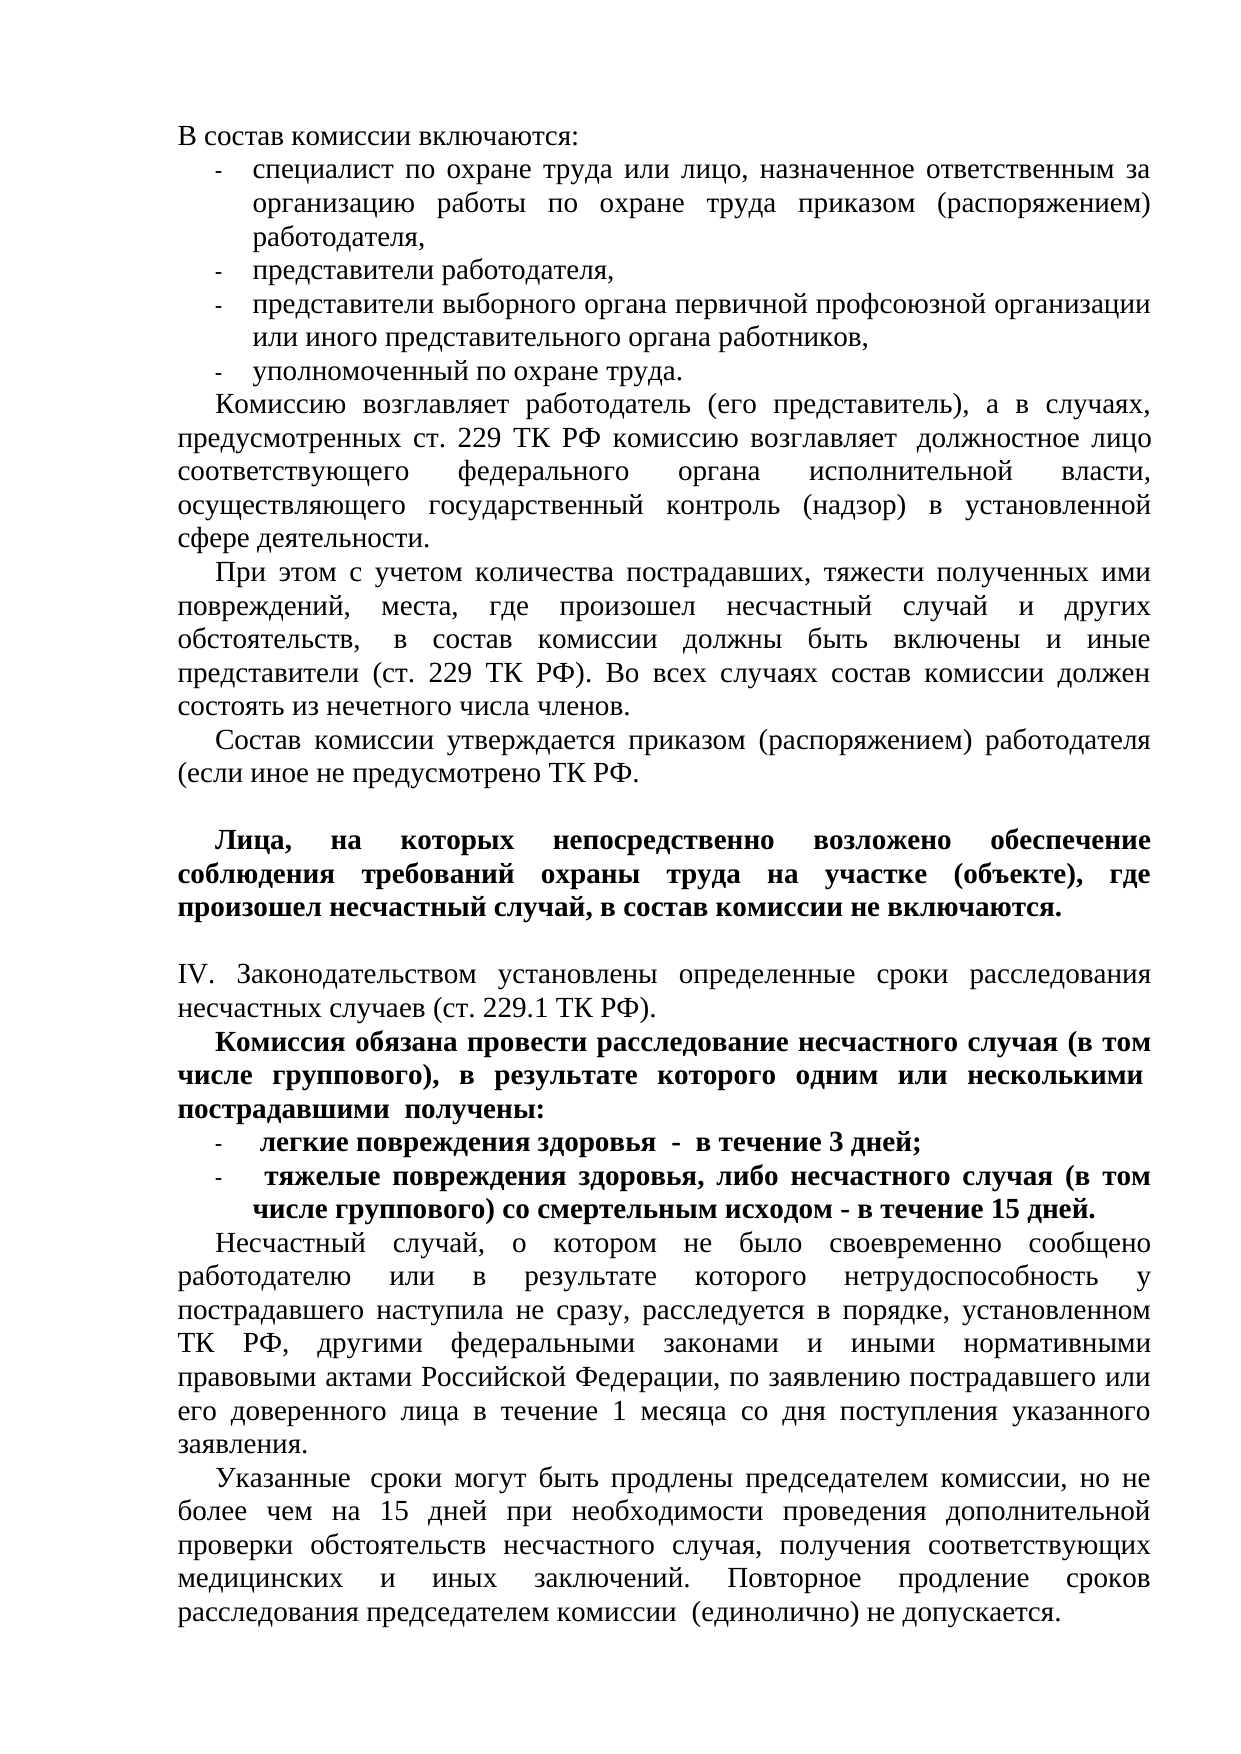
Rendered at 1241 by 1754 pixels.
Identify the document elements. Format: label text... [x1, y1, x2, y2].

text Лица, на которых непосредственно возложено обеспечение соблюдения требований охраны труда на участке (объекте), где произошел несчастный случай, в состав комиссии не включаются. [177, 822, 1152, 923]
list легкие повреждения здоровья - в течение 3 дней; [215, 1124, 1152, 1158]
text Указанные сроки могут быть продлены председателем комиссии, но не более чем на 15 дней при необходимости проведения дополнительной проверки обстоятельств несчастного случая, получения соответствующих медицинских и иных заключений. Повторное продление сроков расследования председателем комиссии (единолично) не допускается. [177, 1460, 1152, 1627]
list уполномоченный по охране труда. [215, 353, 1152, 386]
text Комиссия обязана провести расследование несчастного случая (в том числе группового), в результате которого одним или несколькими пострадавшими получены: [177, 1024, 1152, 1124]
list представители работодателя, [215, 252, 1152, 286]
text IV. Законодательством установлены определенные сроки расследования несчастных случаев (ст. 229.1 ТК РФ). [177, 957, 1152, 1024]
list тяжелые повреждения здоровья, либо несчастного случая (в том числе группового) со смертельным исходом - в течение 15 дней. [215, 1158, 1152, 1225]
text В состав комиссии включаются: [177, 118, 1152, 152]
text Несчастный случай, о котором не было своевременно сообщено работодателю или в результате которого нетрудоспособность у пострадавшего наступила не сразу, расследуется в порядке, установленном ТК РФ, другими федеральными законами и иными нормативными правовыми актами Российской Федерации, по заявлению пострадавшего или его доверенного лица в течение 1 месяца со дня поступления указанного заявления. [177, 1225, 1152, 1460]
list специалист по охране труда или лицо, назначенное ответственным за организацию работы по охране труда приказом (распоряжением) работодателя, [215, 152, 1152, 252]
text При этом с учетом количества пострадавших, тяжести полученных ими повреждений, места, где произошел несчастный случай и других обстоятельств, в состав комиссии должны быть включены и иные представители (ст. 229 ТК РФ). Во всех случаях состав комиссии должен состоять из нечетного числа членов. [177, 554, 1152, 722]
text Комиссию возглавляет работодатель (его представитель), а в случаях, предусмотренных ст. 229 ТК РФ комиссию возглавляет должностное лицо соответствующего федерального органа исполнительной власти, осуществляющего государственный контроль (надзор) в установленной сфере деятельности. [177, 386, 1152, 554]
list представители выборного органа первичной профсоюзной организации или иного представительного органа работников, [215, 286, 1152, 353]
text Состав комиссии утверждается приказом (распоряжением) работодателя (если иное не предусмотрено ТК РФ. [177, 722, 1152, 789]
